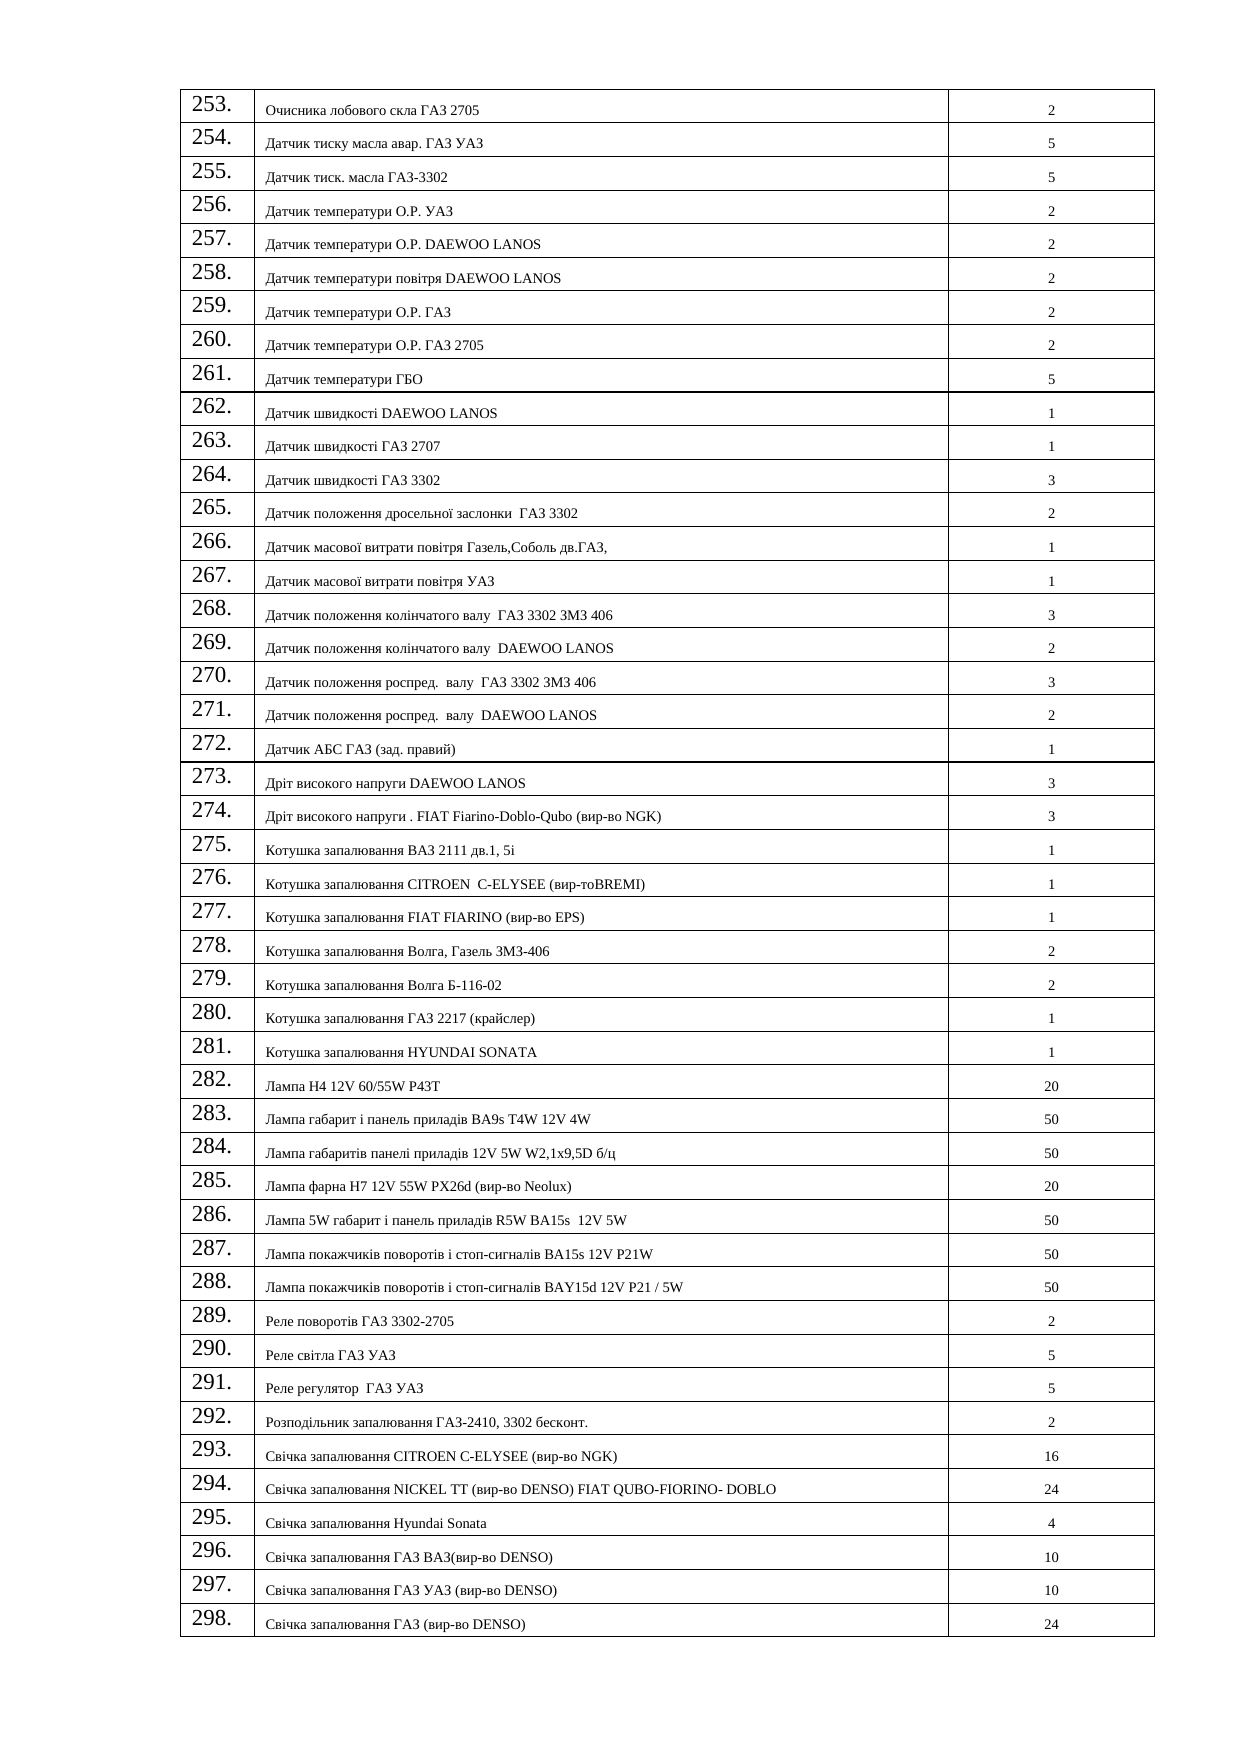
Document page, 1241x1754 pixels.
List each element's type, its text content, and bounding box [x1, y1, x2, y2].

table_cell [181, 1536, 254, 1569]
table_cell Котушка запалювання FIAT FIARINO (вир-во EPS) [255, 897, 948, 930]
table_cell [181, 527, 254, 559]
table_cell [181, 1570, 254, 1603]
table_cell 1 [949, 527, 1154, 559]
table_cell 3 [949, 460, 1154, 492]
table_cell 1 [949, 561, 1154, 593]
table_cell 1 [949, 393, 1154, 425]
table_cell 20 [949, 1065, 1154, 1098]
table_cell 3 [949, 763, 1154, 795]
table_cell 50 [949, 1200, 1154, 1232]
table_cell [181, 695, 254, 728]
table_cell 50 [949, 1267, 1154, 1300]
table_cell [181, 1267, 254, 1300]
table_cell Дріт високого напруги . FIAT Fiarino-Doblo-Qubo (вир-во NGK) [255, 796, 948, 829]
table_cell [181, 729, 254, 761]
table_cell 2 [949, 291, 1154, 324]
table_cell [181, 998, 254, 1031]
table_cell Датчик температури ГБО [255, 359, 948, 391]
table_cell [181, 1065, 254, 1098]
table_cell Котушка запалювання ГАЗ 2217 (крайслер) [255, 998, 948, 1031]
table_cell 2 [949, 695, 1154, 728]
table_cell [181, 1301, 254, 1333]
table_cell Свічка запалювання CITRОEN C-ELYSEE (вир-во NGK) [255, 1435, 948, 1468]
table_cell Розподільник запалювання ГАЗ-2410, 3302 бесконт. [255, 1402, 948, 1434]
table_cell 4 [949, 1503, 1154, 1535]
table_cell [181, 325, 254, 358]
table_cell Датчик положення роспред. валу DAEWOO LANOS [255, 695, 948, 728]
table_cell Датчик положення дросельної заслонки ГАЗ 3302 [255, 493, 948, 526]
table_cell Котушка запалювання ВАЗ 2111 дв.1, 5і [255, 830, 948, 862]
table_cell 1 [949, 864, 1154, 896]
table_cell [181, 123, 254, 156]
table_cell [181, 291, 254, 324]
table_cell Датчик швидкості DAEWOO LANOS [255, 393, 948, 425]
table_cell Лампа 5W габарит і панель приладів R5W BA15s 12V 5W [255, 1200, 948, 1232]
table_cell 1 [949, 998, 1154, 1031]
table_cell [181, 897, 254, 930]
table_cell Свічка запалювання NICKEL TT (вир-во DENSO) FIAT QUBO-FIORINO- DOBLO [255, 1469, 948, 1502]
table_cell Лампа габарит і панель приладів BA9s T4W 12V 4W [255, 1099, 948, 1132]
table_cell Датчик тиску масла авар. ГАЗ УАЗ [255, 123, 948, 156]
table_cell Датчик масової витрати повітря УАЗ [255, 561, 948, 593]
table_cell Датчик АБС ГАЗ (зад. правий) [255, 729, 948, 761]
table_cell 16 [949, 1435, 1154, 1468]
table_cell 2 [949, 493, 1154, 526]
table_cell Очисника лобового скла ГАЗ 2705 [255, 90, 948, 122]
table_cell [181, 1133, 254, 1165]
table_cell Датчик температури О.Р. DAEWOO LANOS [255, 224, 948, 257]
table_cell Датчик температури О.Р. ГАЗ 2705 [255, 325, 948, 358]
table_cell 2 [949, 191, 1154, 223]
table_cell [181, 964, 254, 997]
table_cell 50 [949, 1133, 1154, 1165]
table_cell [181, 359, 254, 391]
table_cell 20 [949, 1166, 1154, 1199]
table_cell 50 [949, 1234, 1154, 1266]
table_cell [181, 864, 254, 896]
table_cell Котушка запалювання Волга Б-116-02 [255, 964, 948, 997]
table_cell 2 [949, 931, 1154, 963]
table_cell Датчик положення колінчатого валу ГАЗ 3302 ЗМЗ 406 [255, 594, 948, 627]
table_cell Датчик швидкості ГАЗ 2707 [255, 426, 948, 459]
table_cell 5 [949, 1335, 1154, 1367]
table_cell 5 [949, 1368, 1154, 1401]
table_cell [181, 796, 254, 829]
table_cell 3 [949, 662, 1154, 694]
table_cell Датчик температури О.Р. УАЗ [255, 191, 948, 223]
table_cell Датчик швидкості ГАЗ 3302 [255, 460, 948, 492]
table_cell 2 [949, 1301, 1154, 1333]
table_cell Реле світла ГАЗ УАЗ [255, 1335, 948, 1367]
table_cell Свічка запалювання ГАЗ УАЗ (вир-во DENSO) [255, 1570, 948, 1603]
table_cell [181, 191, 254, 223]
table_cell Датчик температури О.Р. ГАЗ [255, 291, 948, 324]
table_cell Лампа фарна H7 12V 55W PX26d (вир-во Neolux) [255, 1166, 948, 1199]
table_cell [181, 493, 254, 526]
table_cell 10 [949, 1536, 1154, 1569]
table_cell 2 [949, 1402, 1154, 1434]
table_cell Лампа H4 12V 60/55W P43T [255, 1065, 948, 1098]
table_cell 24 [949, 1469, 1154, 1502]
table_cell 2 [949, 224, 1154, 257]
table_cell 1 [949, 426, 1154, 459]
table_cell Свічка запалювання ГАЗ (вир-во DENSO) [255, 1604, 948, 1636]
table_cell 24 [949, 1604, 1154, 1636]
table_cell [181, 90, 254, 122]
table_cell [181, 662, 254, 694]
table_cell [181, 1435, 254, 1468]
table_cell 1 [949, 897, 1154, 930]
table_cell [181, 393, 254, 425]
table_cell [181, 1166, 254, 1199]
table_cell Котушка запалювання CITRОEN C-ELYSEE (вир-тоBREMI) [255, 864, 948, 896]
table_cell Датчик положення роспред. валу ГАЗ 3302 ЗМЗ 406 [255, 662, 948, 694]
table_cell 10 [949, 1570, 1154, 1603]
table_cell Лампа покажчиків поворотів і стоп-сигналів BAY15d 12V P21 / 5W [255, 1267, 948, 1300]
table_cell [181, 1368, 254, 1401]
table_cell 5 [949, 123, 1154, 156]
table_cell 1 [949, 1032, 1154, 1064]
table_cell 2 [949, 628, 1154, 661]
table_cell 2 [949, 258, 1154, 290]
table_cell Дріт високого напруги DAEWOO LANOS [255, 763, 948, 795]
table_cell 3 [949, 796, 1154, 829]
table_cell Свічка запалювання Hyundai Sonata [255, 1503, 948, 1535]
table_cell Лампа покажчиків поворотів і стоп-сигналів BA15s 12V P21W [255, 1234, 948, 1266]
table_cell 1 [949, 729, 1154, 761]
table_cell Свічка запалювання ГАЗ ВАЗ(вир-во DENSO) [255, 1536, 948, 1569]
table_cell [181, 460, 254, 492]
table_cell [181, 157, 254, 189]
table_cell Реле регулятор ГАЗ УАЗ [255, 1368, 948, 1401]
table_cell [181, 1604, 254, 1636]
table_cell 2 [949, 90, 1154, 122]
table_cell [181, 1469, 254, 1502]
table_cell Датчик тиск. масла ГАЗ-3302 [255, 157, 948, 189]
table_cell Котушка запалювання Волга, Газель ЗМЗ-406 [255, 931, 948, 963]
table_cell [181, 426, 254, 459]
table_cell 1 [949, 830, 1154, 862]
table_cell [181, 1200, 254, 1232]
table_cell [181, 1402, 254, 1434]
table_cell 3 [949, 594, 1154, 627]
table_cell Реле поворотів ГАЗ 3302-2705 [255, 1301, 948, 1333]
table_cell [181, 1032, 254, 1064]
table_cell 2 [949, 964, 1154, 997]
table_cell Датчик масової витрати повітря Газель,Соболь дв.ГАЗ, [255, 527, 948, 559]
table_cell [181, 224, 254, 257]
table_cell [181, 931, 254, 963]
table_cell Датчик положення колінчатого валу DAEWOO LANOS [255, 628, 948, 661]
table_cell [181, 1099, 254, 1132]
table_cell [181, 561, 254, 593]
table_cell [181, 1503, 254, 1535]
table_cell Котушка запалювання HYUNDAI SONATA [255, 1032, 948, 1064]
table_cell [181, 1234, 254, 1266]
table_cell Датчик температури повітря DAEWOO LANOS [255, 258, 948, 290]
table_cell 5 [949, 157, 1154, 189]
table_cell [181, 830, 254, 862]
table_cell [181, 763, 254, 795]
table_cell [181, 628, 254, 661]
table_cell [181, 1335, 254, 1367]
table_cell 5 [949, 359, 1154, 391]
table_cell 50 [949, 1099, 1154, 1132]
table_cell 2 [949, 325, 1154, 358]
table_cell [181, 258, 254, 290]
table_cell [181, 594, 254, 627]
table_cell Лампа габаритів панелі приладів 12V 5W W2,1x9,5D б/ц [255, 1133, 948, 1165]
